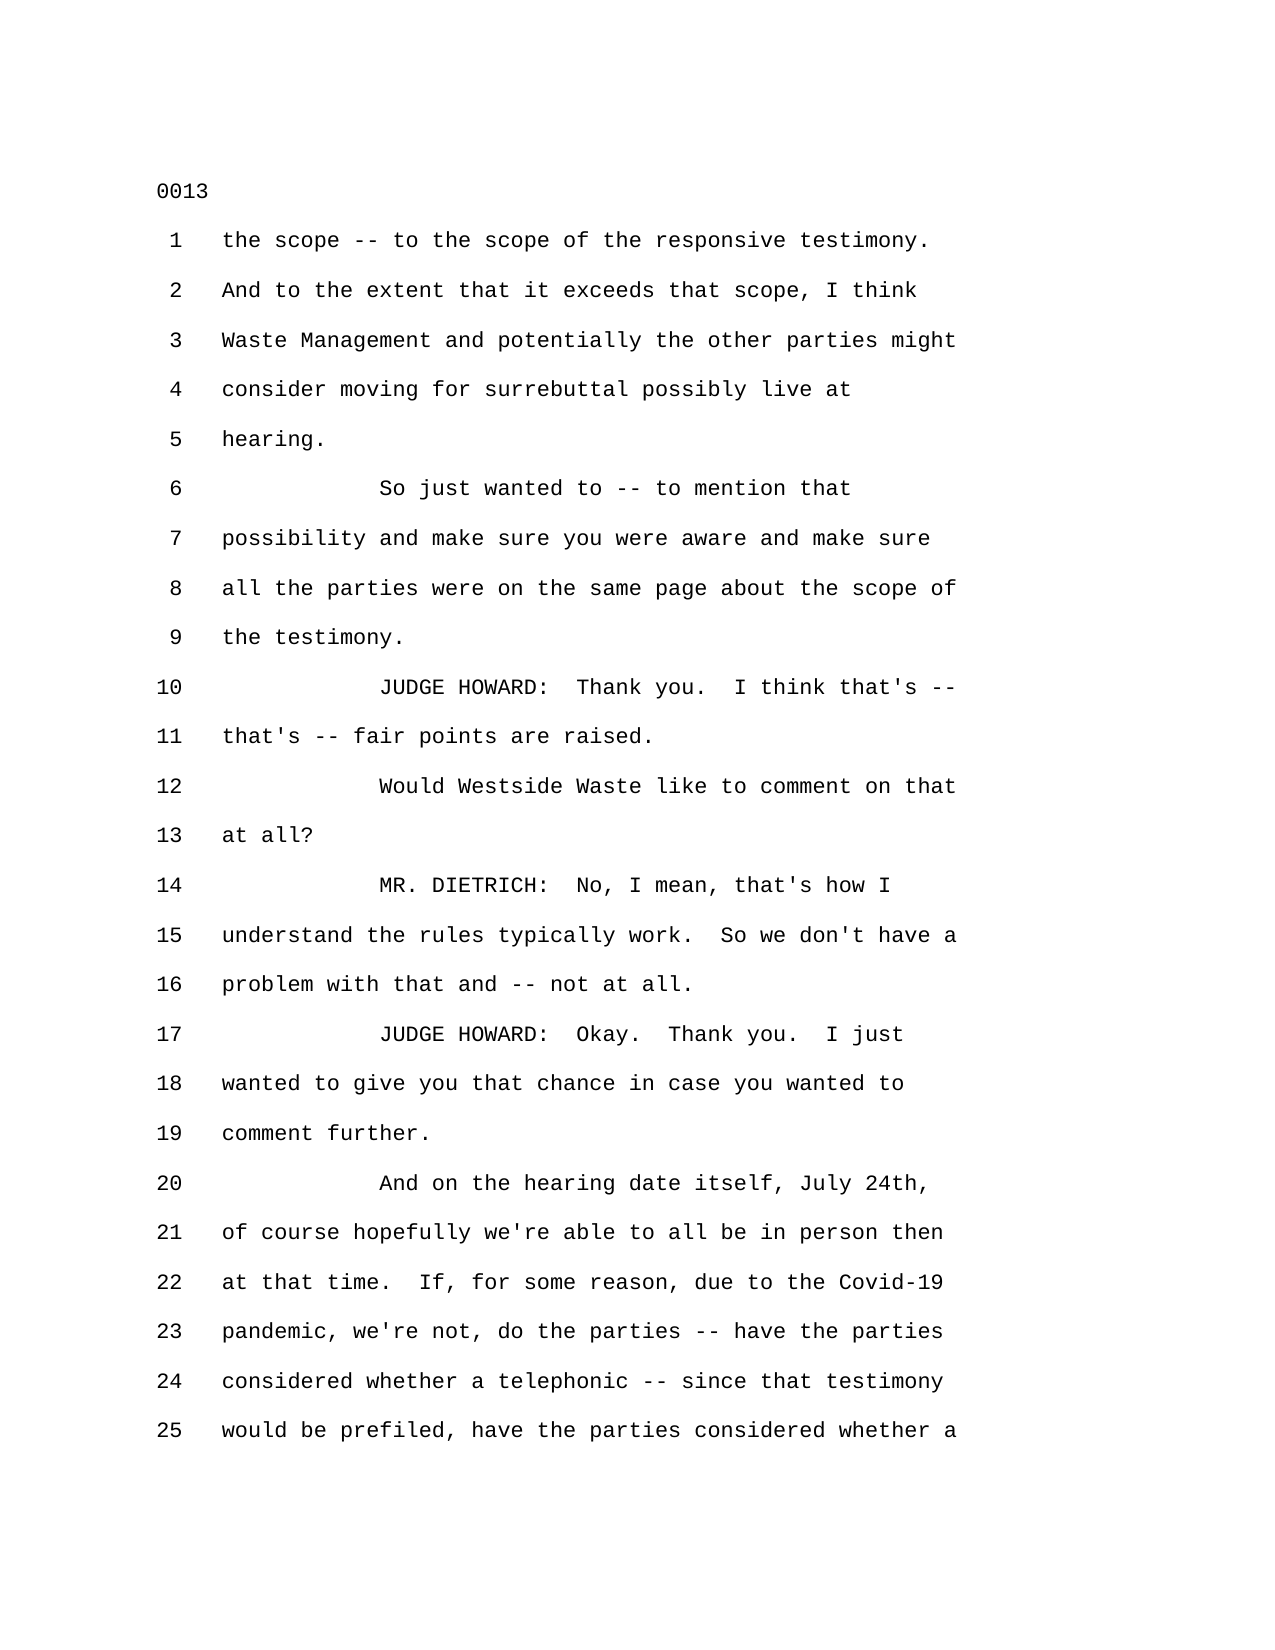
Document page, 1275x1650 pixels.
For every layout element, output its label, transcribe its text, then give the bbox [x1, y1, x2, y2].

text 11 that's -- fair points are raised. [156, 725, 1119, 750]
text 3 Waste Management and potentially the other parties might [156, 329, 1119, 353]
text 2 And to the extent that it exceeds that scope, I think [156, 279, 1119, 304]
text 17 JUDGE HOWARD: Okay. Thank you. I just [156, 1023, 1119, 1048]
text 13 at all? [156, 824, 1119, 849]
text 6 So just wanted to -- to mention that [156, 477, 1119, 502]
text 7 possibility and make sure you were aware and make sure [156, 527, 1119, 552]
text 24 considered whether a telephonic -- since that testimony [156, 1370, 1119, 1395]
text 1 the scope -- to the scope of the responsive testimony. [156, 229, 1119, 254]
text 21 of course hopefully we're able to all be in person then [156, 1221, 1119, 1246]
text 12 Would Westside Waste like to comment on that [156, 775, 1119, 800]
text 22 at that time. If, for some reason, due to the Covid-19 [156, 1271, 1119, 1296]
text 10 JUDGE HOWARD: Thank you. I think that's -- [156, 676, 1119, 701]
text 0013 [156, 180, 1119, 205]
text 8 all the parties were on the same page about the scope of [156, 577, 1119, 601]
text 14 MR. DIETRICH: No, I mean, that's how I [156, 874, 1119, 899]
text 18 wanted to give you that chance in case you wanted to [156, 1072, 1119, 1097]
text 16 problem with that and -- not at all. [156, 973, 1119, 998]
text 20 And on the hearing date itself, July 24th, [156, 1172, 1119, 1196]
text 15 understand the rules typically work. So we don't have a [156, 924, 1119, 948]
text 23 pandemic, we're not, do the parties -- have the parties [156, 1320, 1119, 1345]
text 4 consider moving for surrebuttal possibly live at [156, 378, 1119, 403]
text 19 comment further. [156, 1122, 1119, 1147]
text 5 hearing. [156, 428, 1119, 453]
text 9 the testimony. [156, 626, 1119, 651]
text 25 would be prefiled, have the parties considered whether a [156, 1419, 1119, 1444]
